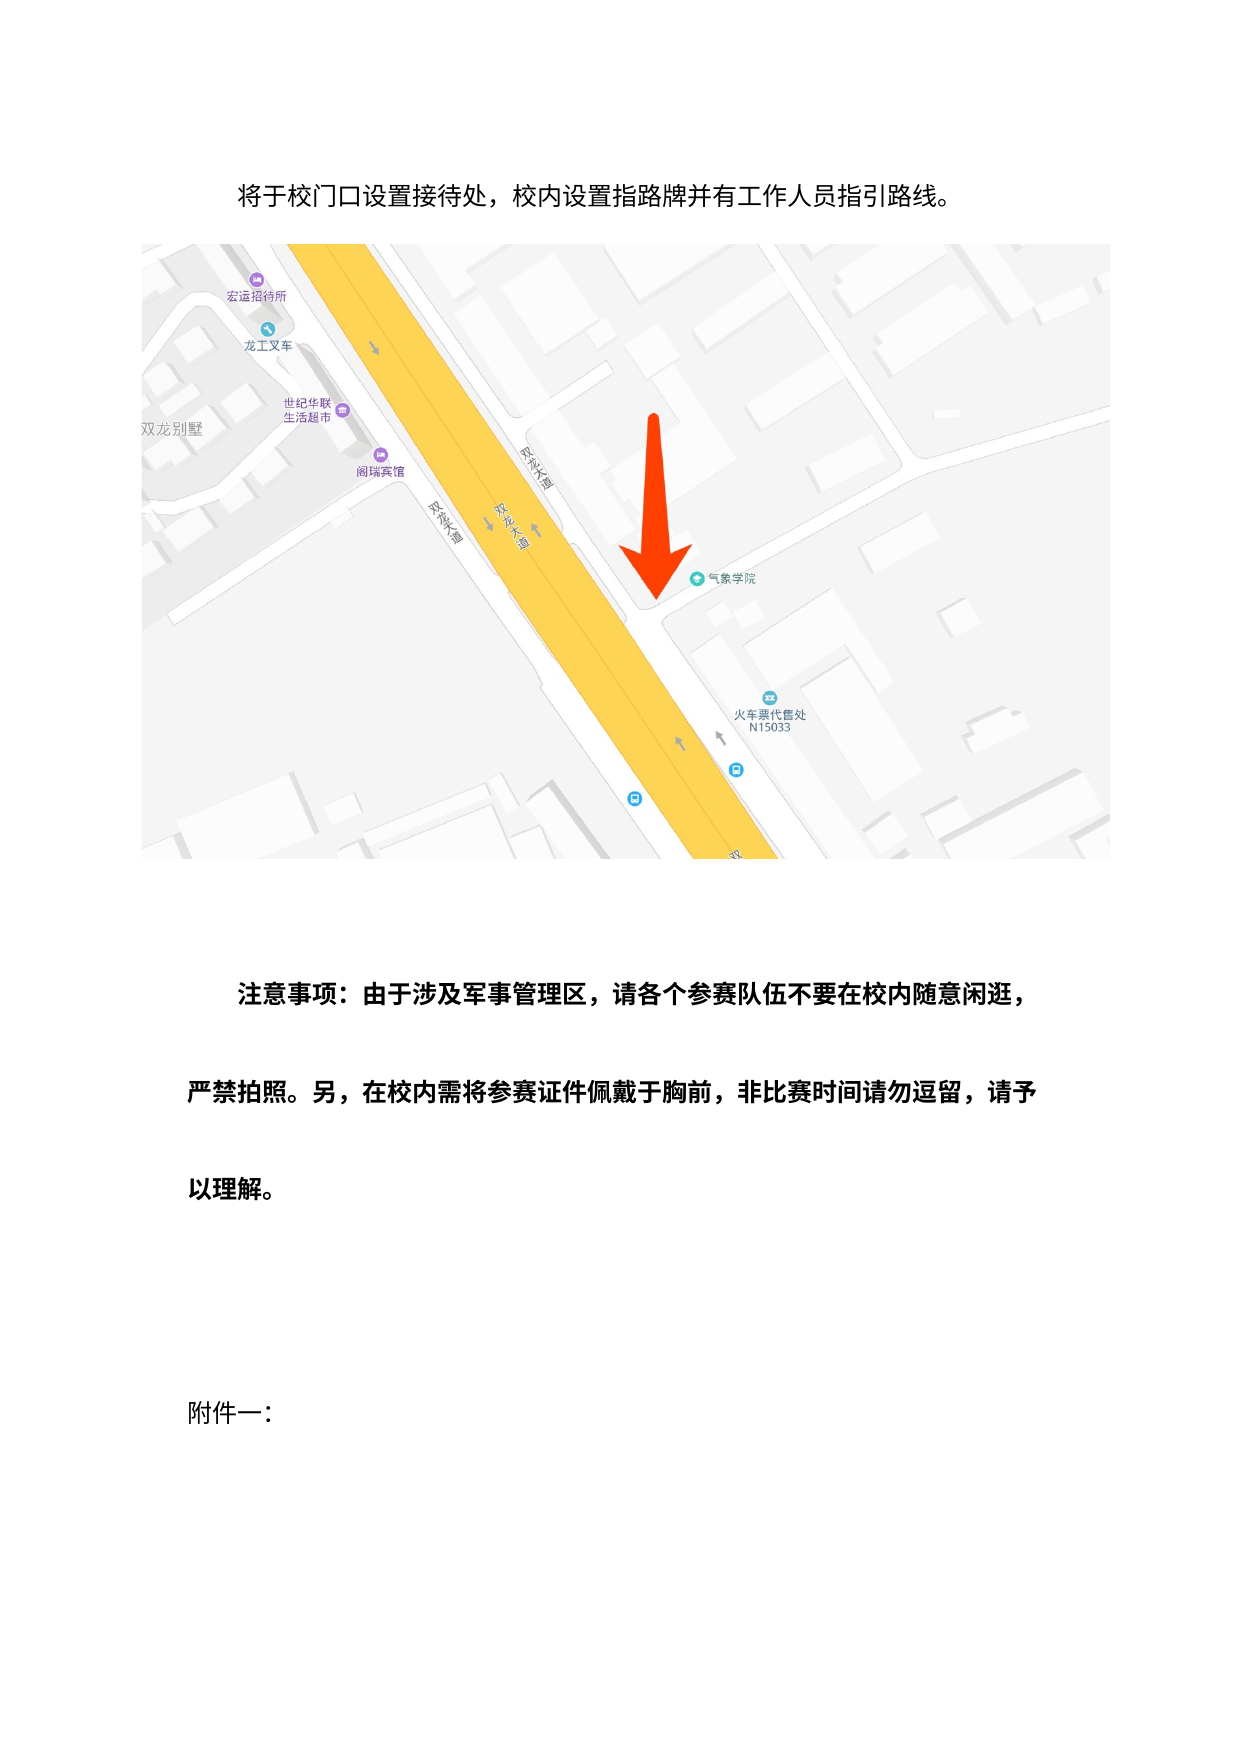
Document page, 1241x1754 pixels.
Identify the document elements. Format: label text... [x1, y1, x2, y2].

picture [141, 244, 1110, 859]
text 附件一： [187, 1379, 1053, 1444]
text 注意事项：由于涉及军事管理区，请各个参赛队伍不要在校内随意闲逛，严禁拍照。另，在校内需将参赛证件佩戴于胸前，非比赛时间请勿逗留，请予以理解。 [187, 859, 1053, 1220]
text 将于校门口设置接待处，校内设置指路牌并有工作人员指引路线。 [187, 162, 1053, 227]
